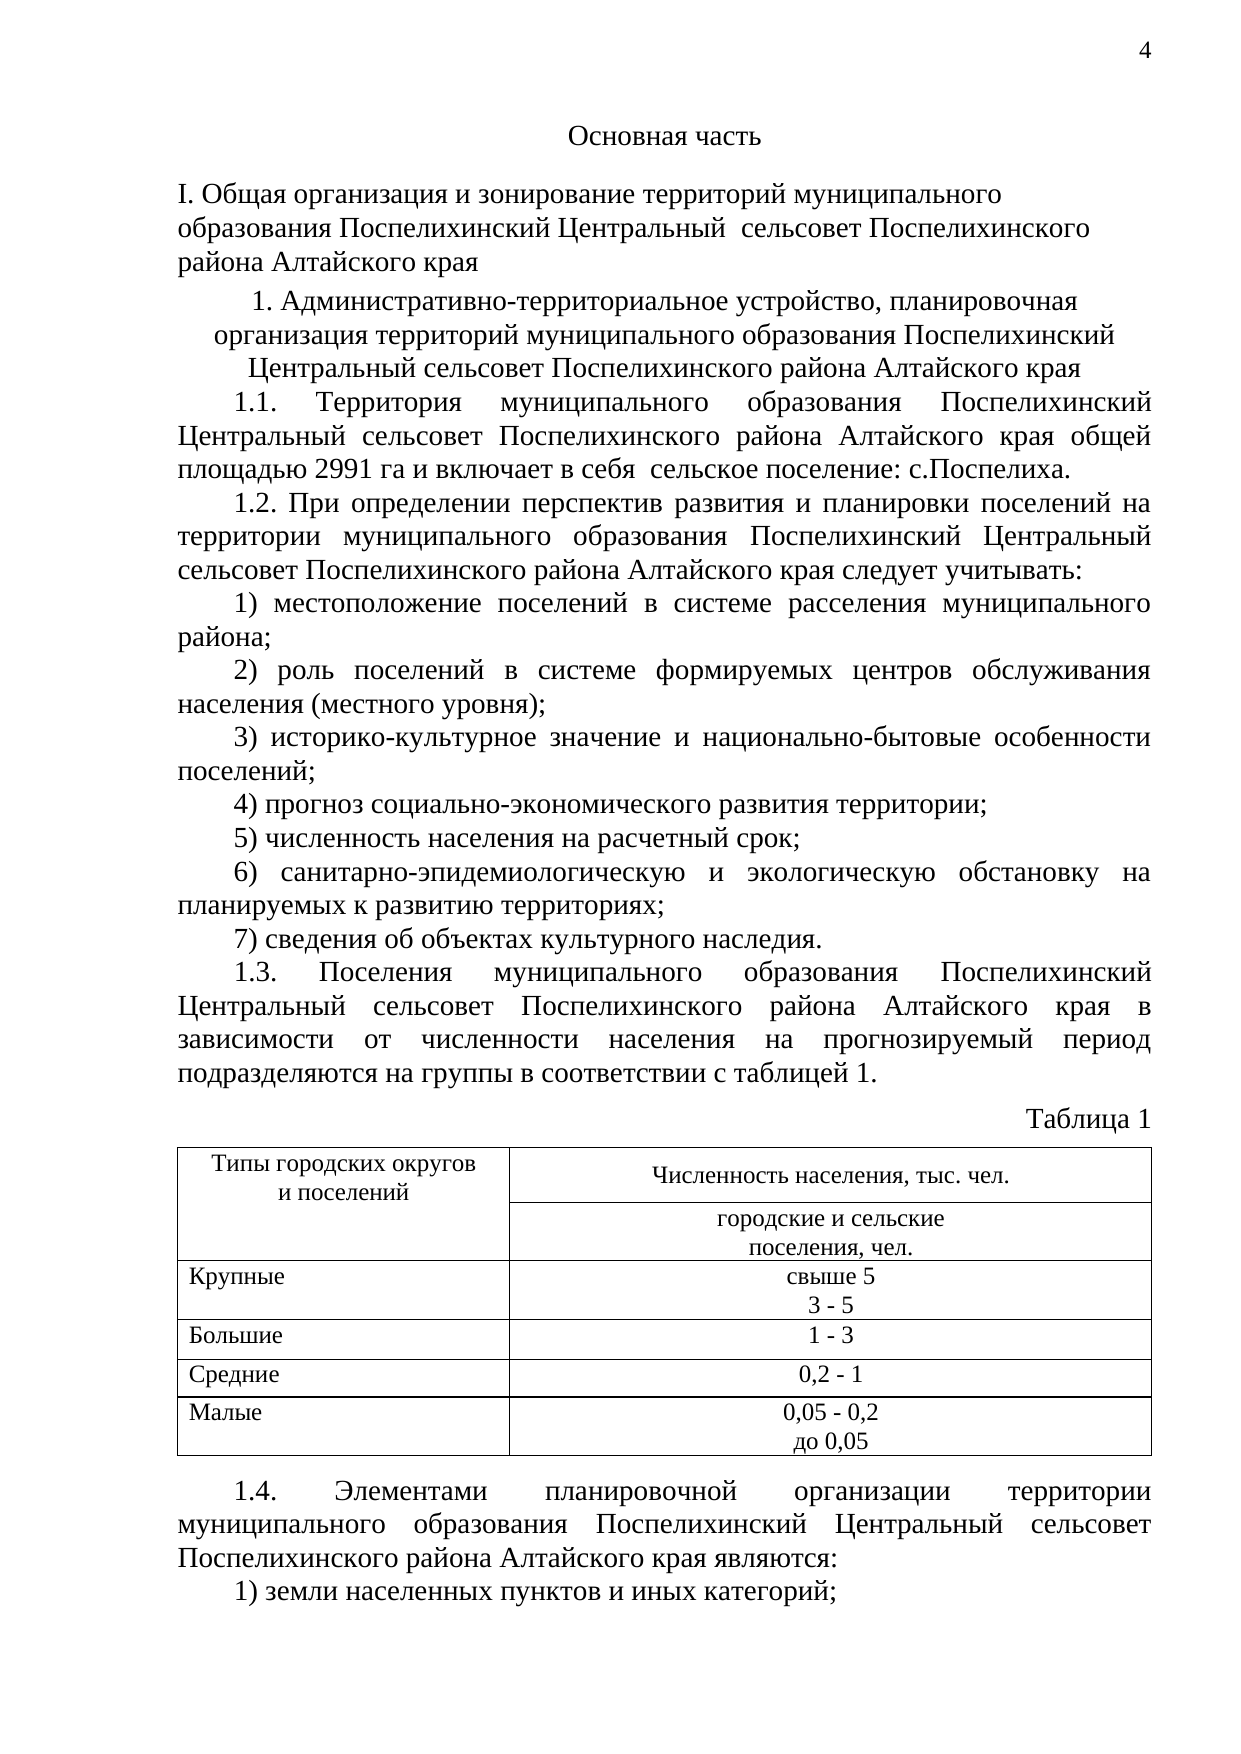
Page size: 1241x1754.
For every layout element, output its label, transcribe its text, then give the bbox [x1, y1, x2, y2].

text 2) роль поселений в системе формируемых центров обслуживания населения (местного уровня); [177, 652, 1152, 719]
text 1) земли населенных пунктов и иных категорий; [177, 1573, 1152, 1607]
subtitle I. Общая организация и зонирование территорий муниципального образования Поспелихинский Центральный сельсовет Поспелихинского района Алтайского края [177, 177, 1152, 277]
table_cell свыше 5 3 - 5 [510, 1261, 1151, 1319]
table_header Типы городских округов и поселений [178, 1148, 509, 1260]
table_cell Средние [178, 1360, 509, 1396]
text 5) численность населения на расчетный срок; [177, 820, 1152, 854]
text Таблица 1 [177, 1101, 1152, 1134]
text 1) местоположение поселений в системе расселения муниципального района; [177, 585, 1152, 652]
table_cell Большие [178, 1320, 509, 1358]
subtitle 1. Административно-территориальное устройство, планировочная организация территорий муниципального образования Поспелихинский Центральный сельсовет Поспелихинского района Алтайского края [177, 283, 1152, 384]
text 1.1. Территория муниципального образования Поспелихинский Центральный сельсовет Поспелихинского района Алтайского края общей площадью 2991 га и включает в себя сельское поселение: с.Поспелиха. [177, 384, 1152, 485]
table_cell городские и сельские поселения, чел. [510, 1203, 1151, 1260]
table_cell Малые [178, 1398, 509, 1455]
table_cell 0,05 - 0,2 до 0,05 [510, 1398, 1151, 1455]
text 4) прогноз социально-экономического развития территории; [177, 787, 1152, 820]
text 1.3. Поселения муниципального образования Поспелихинский Центральный сельсовет Поспелихинского района Алтайского края в зависимости от численности населения на прогнозируемый период подразделяются на группы в соответствии с таблицей 1. [177, 954, 1152, 1088]
text 1.2. При определении перспектив развития и планировки поселений на территории муниципального образования Поспелихинский Центральный сельсовет Поспелихинского района Алтайского края следует учитывать: [177, 485, 1152, 585]
subtitle Основная часть [177, 118, 1152, 152]
table_cell Крупные [178, 1261, 509, 1319]
text 3) историко-культурное значение и национально-бытовые особенности поселений; [177, 719, 1152, 787]
text 1.4. Элементами планировочной организации территории муниципального образования Поспелихинский Центральный сельсовет Поспелихинского района Алтайского края являются: [177, 1473, 1152, 1573]
table_cell 1 - 3 [510, 1320, 1151, 1358]
table_cell 0,2 - 1 [510, 1360, 1151, 1396]
text 6) санитарно-эпидемиологическую и экологическую обстановку на планируемых к развитию территориях; [177, 854, 1152, 921]
text 7) сведения об объектах культурного наследия. [177, 921, 1152, 954]
table_header Численность населения, тыс. чел. [510, 1148, 1151, 1202]
